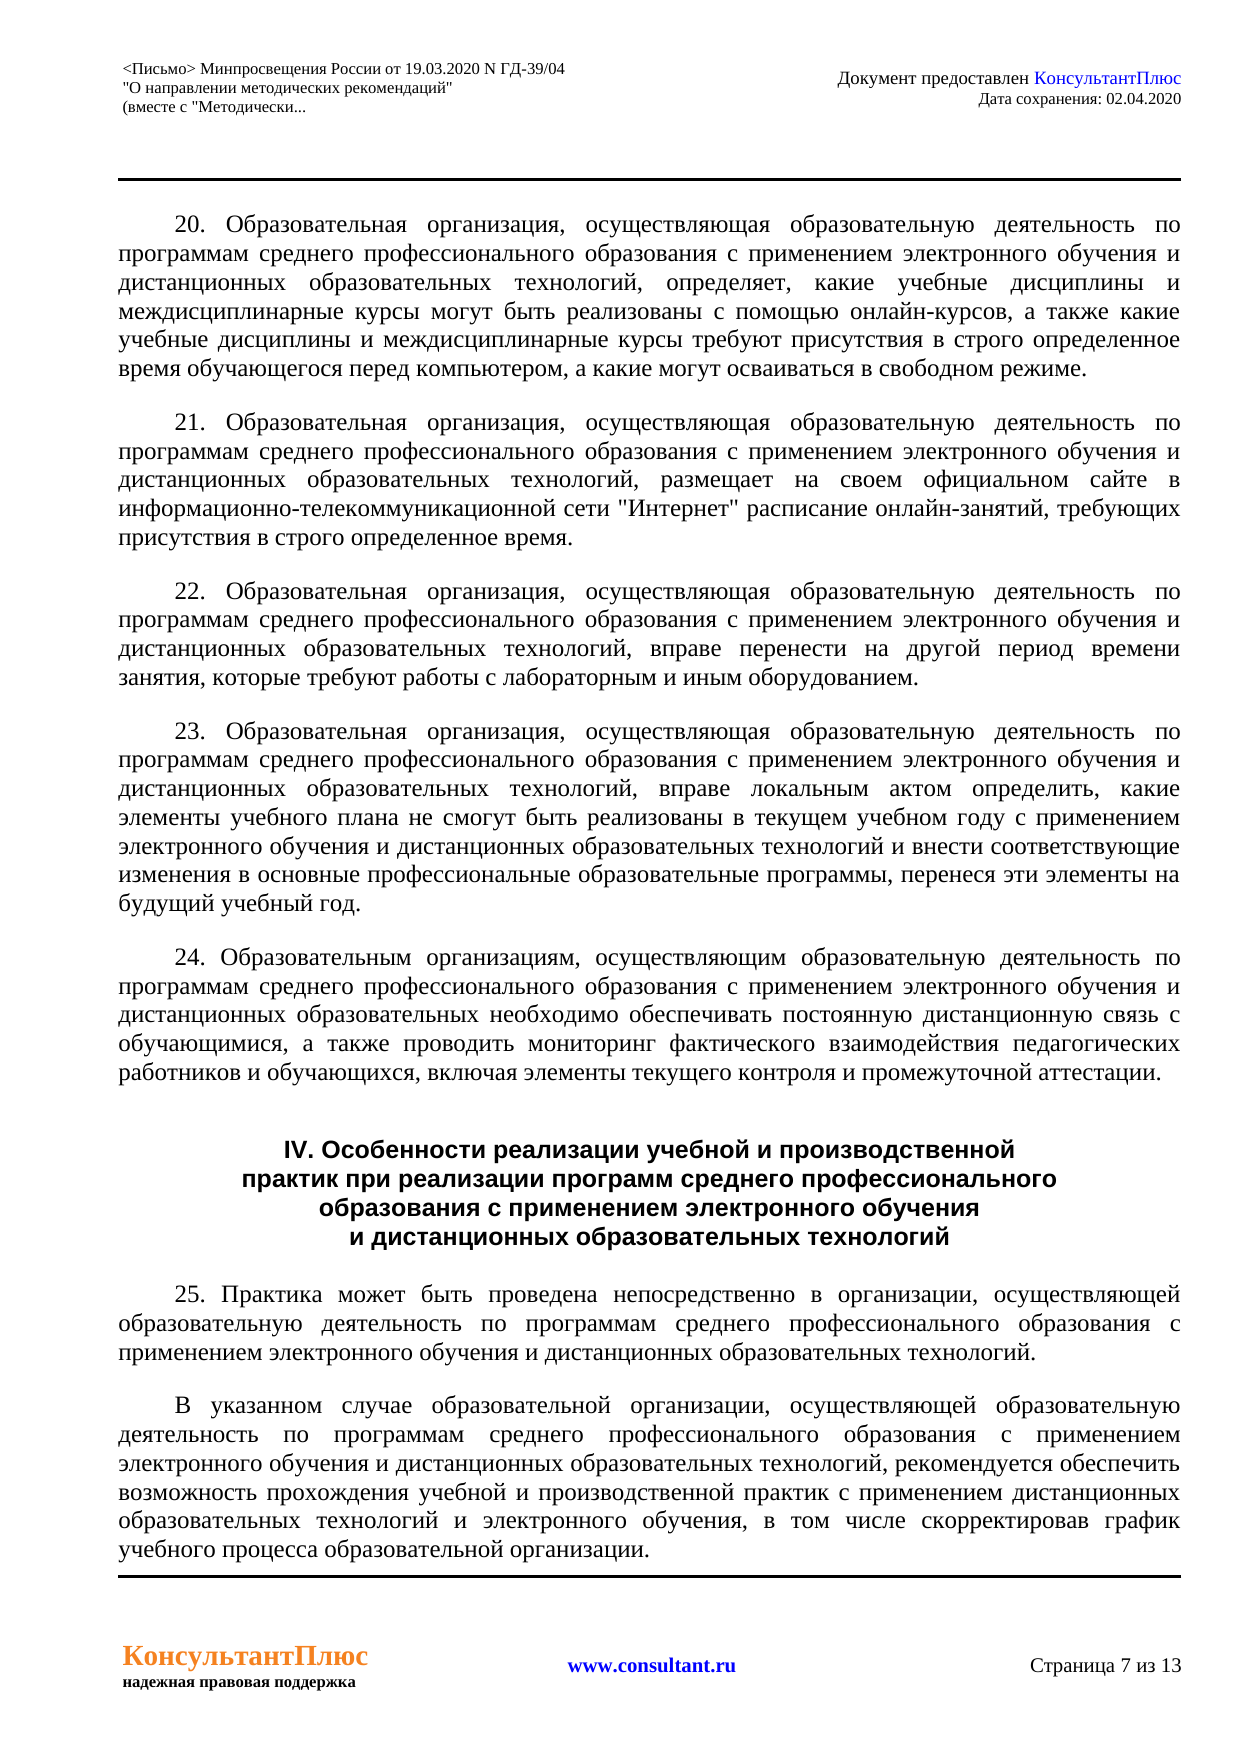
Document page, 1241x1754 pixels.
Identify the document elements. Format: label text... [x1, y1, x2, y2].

text В указанном случае образовательной организации, осуществляющей образовательную деятельность по программам среднего профессионального образования с применением электронного обучения и дистанционных образовательных технологий, рекомендуется обеспечить возможность прохождения учебной и производственной практик с применением дистанционных образовательных технологий и электронного обучения, в том числе скорректировав график учебного процесса образовательной организации. [118, 1390, 1181, 1563]
text 24. Образовательным организациям, осуществляющим образовательную деятельность по программам среднего профессионального образования с применением электронного обучения и дистанционных образовательных необходимо обеспечивать постоянную дистанционную связь с обучающимися, а также проводить мониторинг фактического взаимодействия педагогических работников и обучающихся, включая элементы текущего контроля и промежуточной аттестации. [118, 942, 1181, 1086]
text 21. Образовательная организация, осуществляющая образовательную деятельность по программам среднего профессионального образования с применением электронного обучения и дистанционных образовательных технологий, размещает на своем официальном сайте в информационно-телекоммуникационной сети "Интернет" расписание онлайн-занятий, требующих присутствия в строго определенное время. [118, 407, 1181, 551]
text 22. Образовательная организация, осуществляющая образовательную деятельность по программам среднего профессионального образования с применением электронного обучения и дистанционных образовательных технологий, вправе перенести на другой период времени занятия, которые требуют работы с лабораторным и иным оборудованием. [118, 576, 1181, 691]
text 23. Образовательная организация, осуществляющая образовательную деятельность по программам среднего профессионального образования с применением электронного обучения и дистанционных образовательных технологий, вправе локальным актом определить, какие элементы учебного плана не смогут быть реализованы в текущем учебном году с применением электронного обучения и дистанционных образовательных технологий и внести соответствующие изменения в основные профессиональные образовательные программы, перенеся эти элементы на будущий учебный год. [118, 716, 1181, 917]
title образования с применением электронного обучения [118, 1193, 1181, 1222]
text 25. Практика может быть проведена непосредственно в организации, осуществляющей образовательную деятельность по программам среднего профессионального образования с применением электронного обучения и дистанционных образовательных технологий. [118, 1279, 1181, 1365]
text 20. Образовательная организация, осуществляющая образовательную деятельность по программам среднего профессионального образования с применением электронного обучения и дистанционных образовательных технологий, определяет, какие учебные дисциплины и междисциплинарные курсы могут быть реализованы с помощью онлайн-курсов, а также какие учебные дисциплины и междисциплинарные курсы требуют присутствия в строго определенное время обучающегося перед компьютером, а какие могут осваиваться в свободном режиме. [118, 209, 1181, 382]
title и дистанционных образовательных технологий [118, 1222, 1181, 1250]
title практик при реализации программ среднего профессионального [118, 1164, 1181, 1193]
title IV. Особенности реализации учебной и производственной [118, 1135, 1181, 1164]
